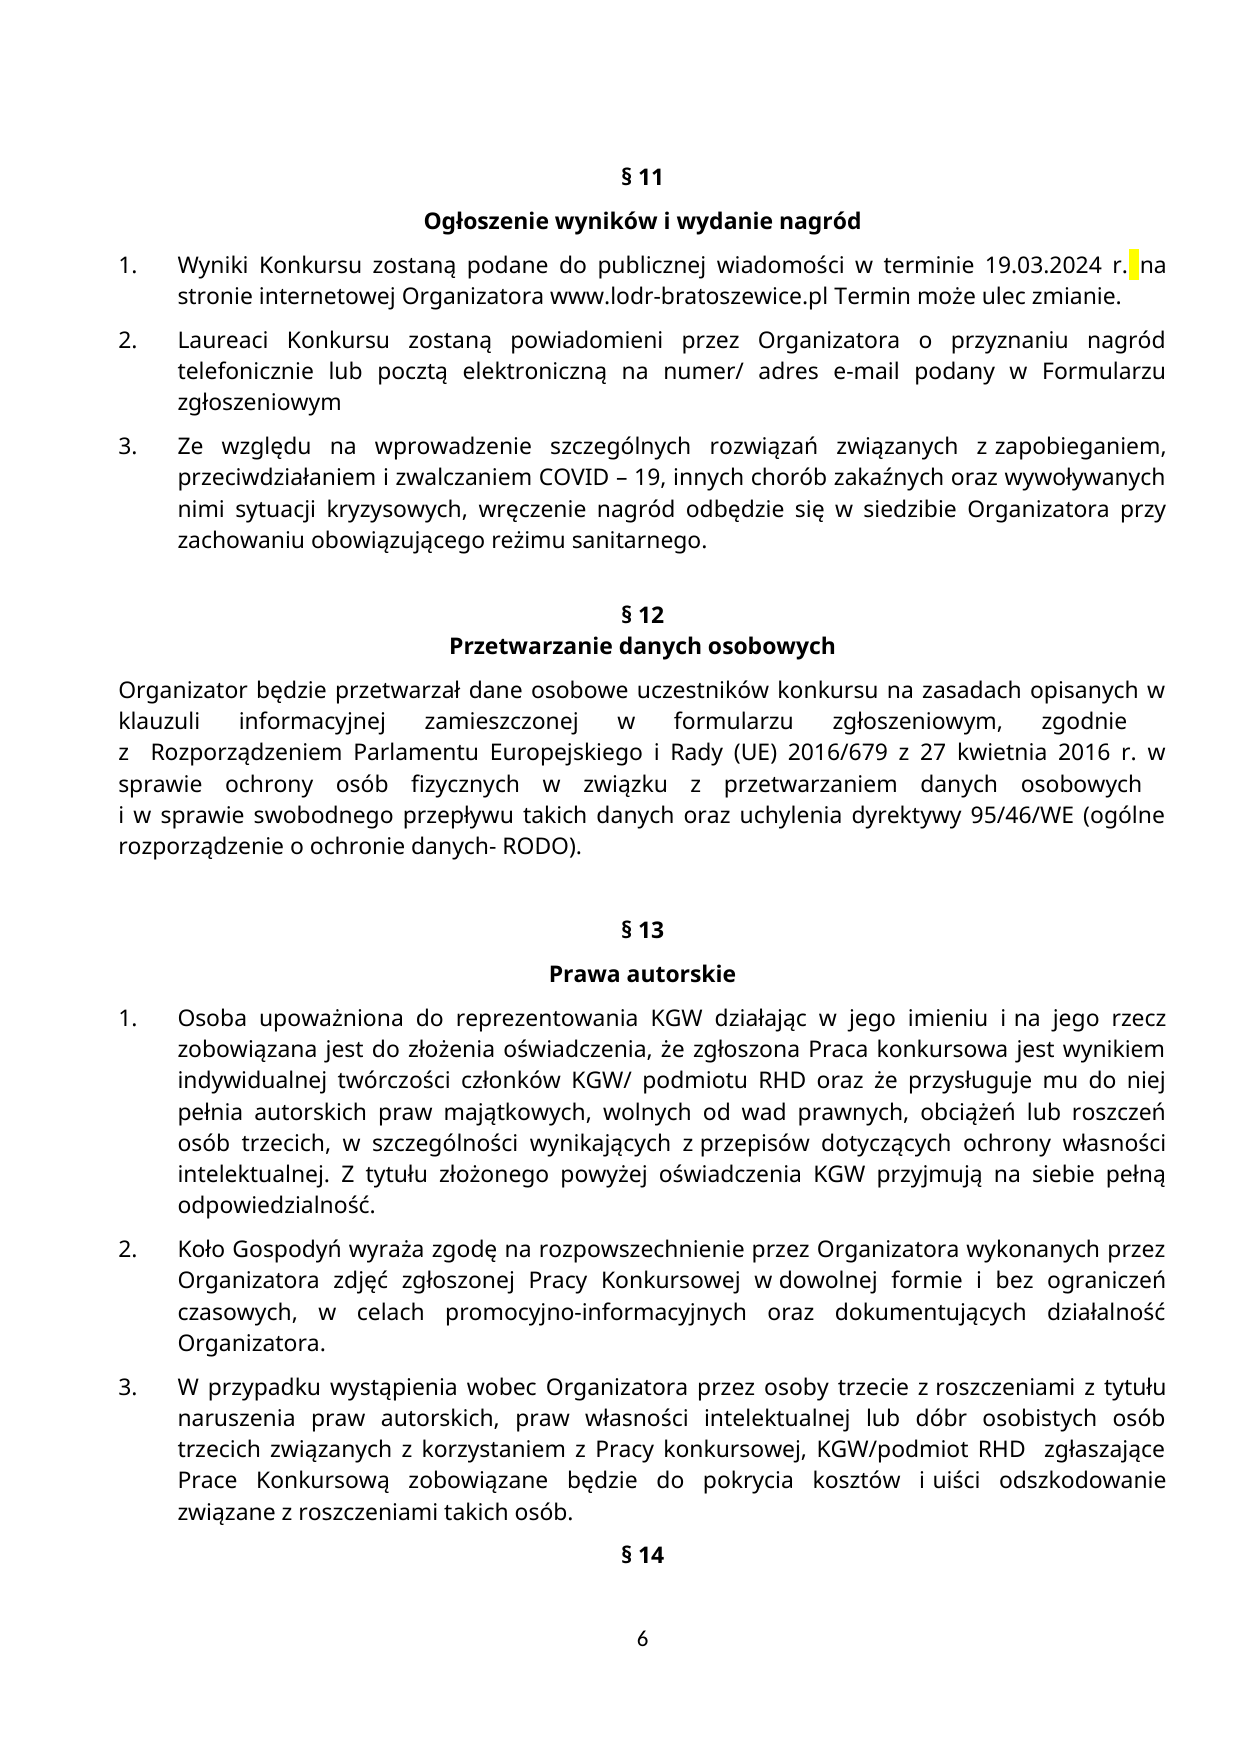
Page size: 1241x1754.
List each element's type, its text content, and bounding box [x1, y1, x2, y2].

text § 13 [118, 914, 1167, 946]
list Ze względu na wprowadzenie szczególnych rozwiązań związanych z zapobieganiem, przeciwdziałaniem i zwalczaniem COVID – 19, innych chorób zakaźnych oraz wywoływanych nimi sytuacji kryzysowych, wręczenie nagród odbędzie się w siedzibie Organizatora przy zachowaniu obowiązującego reżimu sanitarnego. [118, 430, 1167, 555]
text Ogłoszenie wyników i wydanie nagród [118, 205, 1167, 236]
list § 12 [118, 599, 1167, 630]
list Koło Gospodyń wyraża zgodę na rozpowszechnienie przez Organizatora wykonanych przez Organizatora zdjęć zgłoszonej Pracy Konkursowej w dowolnej formie i bez ograniczeń czasowych, w celach promocyjno-informacyjnych oraz dokumentujących działalność Organizatora. [118, 1233, 1167, 1358]
text Prawa autorskie [118, 958, 1167, 989]
list Wyniki Konkursu zostaną podane do publicznej wiadomości w terminie 19.03.2024 r. na stronie internetowej Organizatora www.lodr-bratoszewice.pl Termin może ulec zmianie. [118, 249, 1167, 311]
list Laureaci Konkursu zostaną powiadomieni przez Organizatora o przyznaniu nagród telefonicznie lub pocztą elektroniczną na numer/ adres e-mail podany w Formularzu zgłoszeniowym [118, 324, 1167, 418]
list Osoba upoważniona do reprezentowania KGW działając w jego imieniu i na jego rzecz zobowiązana jest do złożenia oświadczenia, że zgłoszona Praca konkursowa jest wynikiem indywidualnej twórczości członków KGW/ podmiotu RHD oraz że przysługuje mu do niej pełnia autorskich praw majątkowych, wolnych od wad prawnych, obciążeń lub roszczeń osób trzecich, w szczególności wynikających z przepisów dotyczących ochrony własności intelektualnej. Z tytułu złożonego powyżej oświadczenia KGW przyjmują na siebie pełną odpowiedzialność. [118, 1002, 1167, 1221]
text § 14 [118, 1539, 1167, 1571]
list W przypadku wystąpienia wobec Organizatora przez osoby trzecie z roszczeniami z tytułu naruszenia praw autorskich, praw własności intelektualnej lub dóbr osobistych osób trzecich związanych z korzystaniem z Pracy konkursowej, KGW/podmiot RHD zgłaszające Prace Konkursową zobowiązane będzie do pokrycia kosztów i uiści odszkodowanie związane z roszczeniami takich osób. [118, 1371, 1167, 1527]
text § 11 [118, 161, 1167, 193]
text Organizator będzie przetwarzał dane osobowe uczestników konkursu na zasadach opisanych w klauzuli informacyjnej zamieszczonej w formularzu zgłoszeniowym, zgodnie z Rozporządzeniem Parlamentu Europejskiego i Rady (UE) 2016/679 z 27 kwietnia 2016 r. w sprawie ochrony osób fizycznych w związku z przetwarzaniem danych osobowych i w sprawie swobodnego przepływu takich danych oraz uchylenia dyrektywy 95/46/WE (ogólne rozporządzenie o ochronie danych- RODO). [118, 674, 1167, 861]
list Przetwarzanie danych osobowych [118, 630, 1167, 661]
